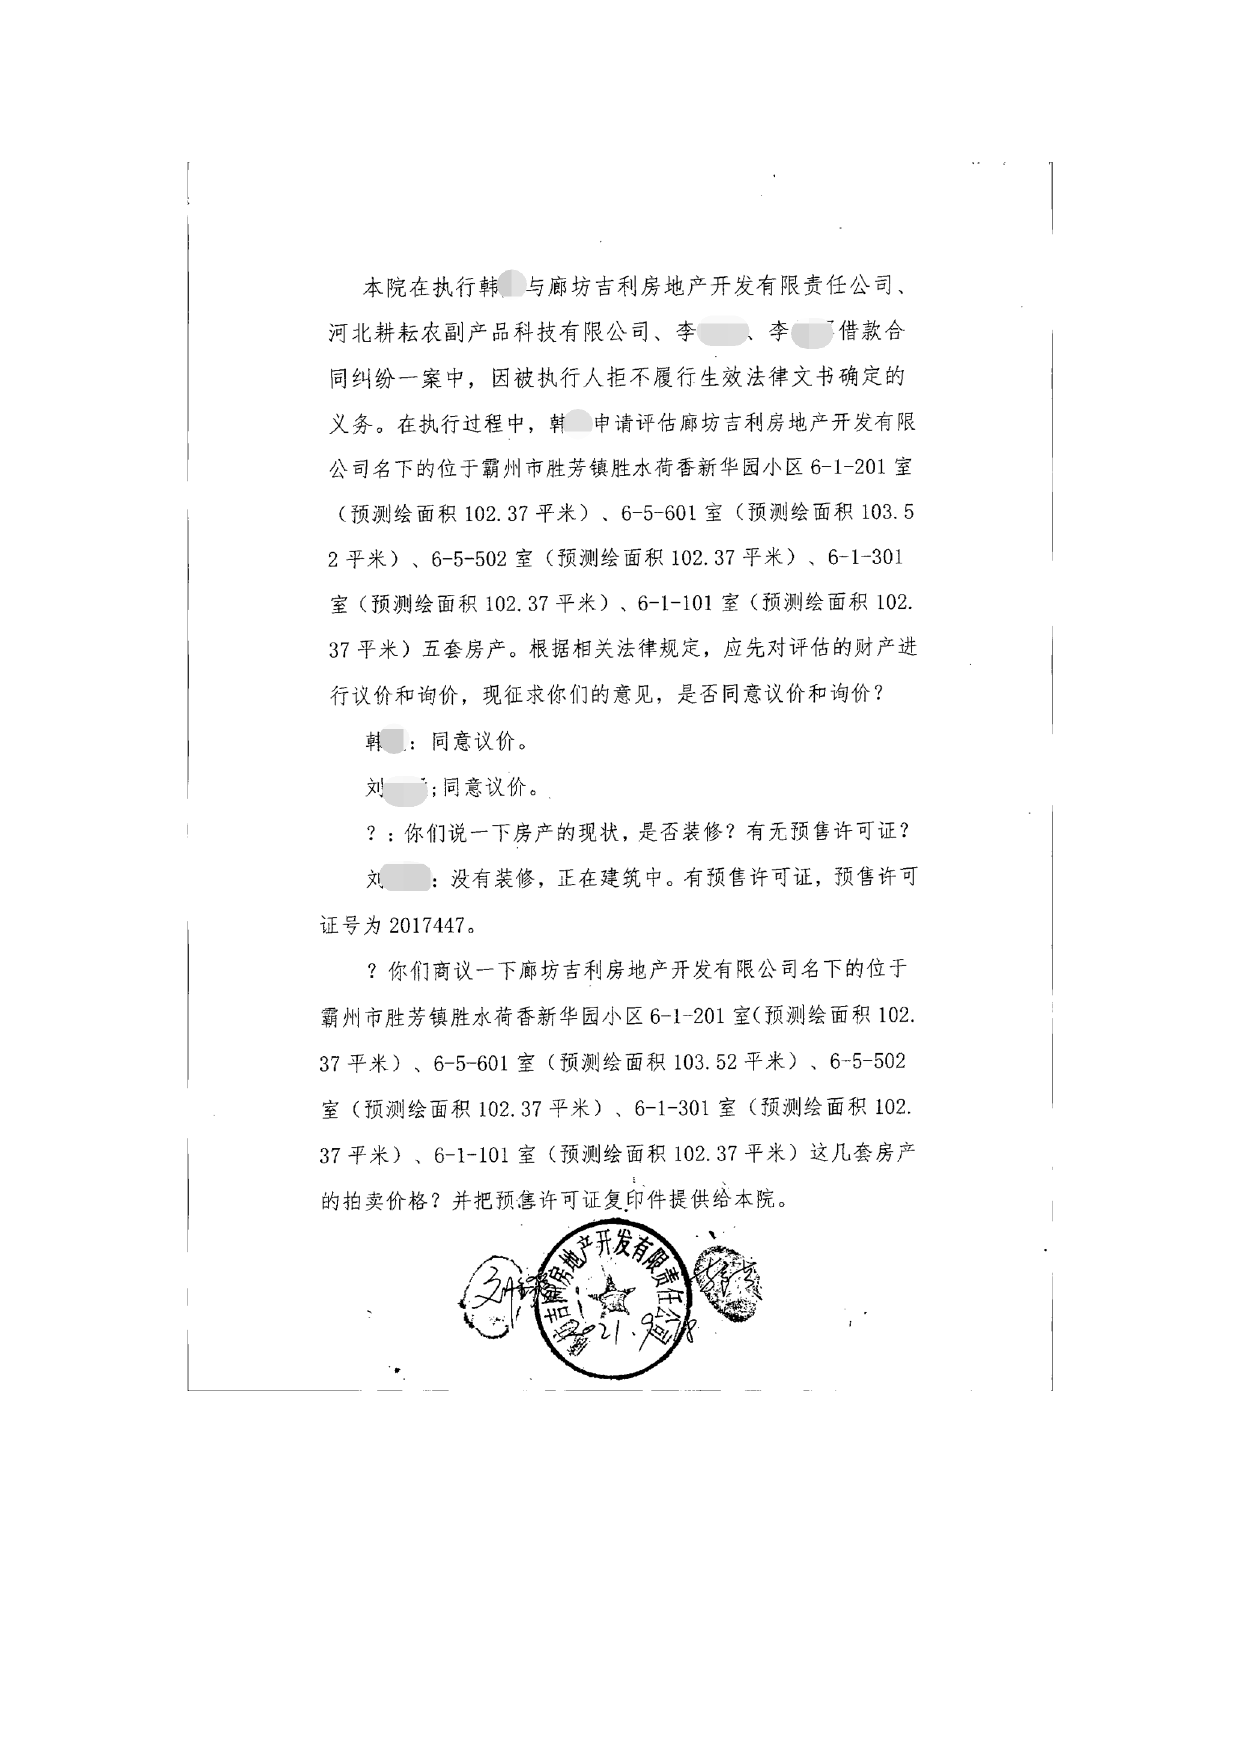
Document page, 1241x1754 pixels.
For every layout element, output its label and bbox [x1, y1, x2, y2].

picture [187, 162, 1053, 1391]
